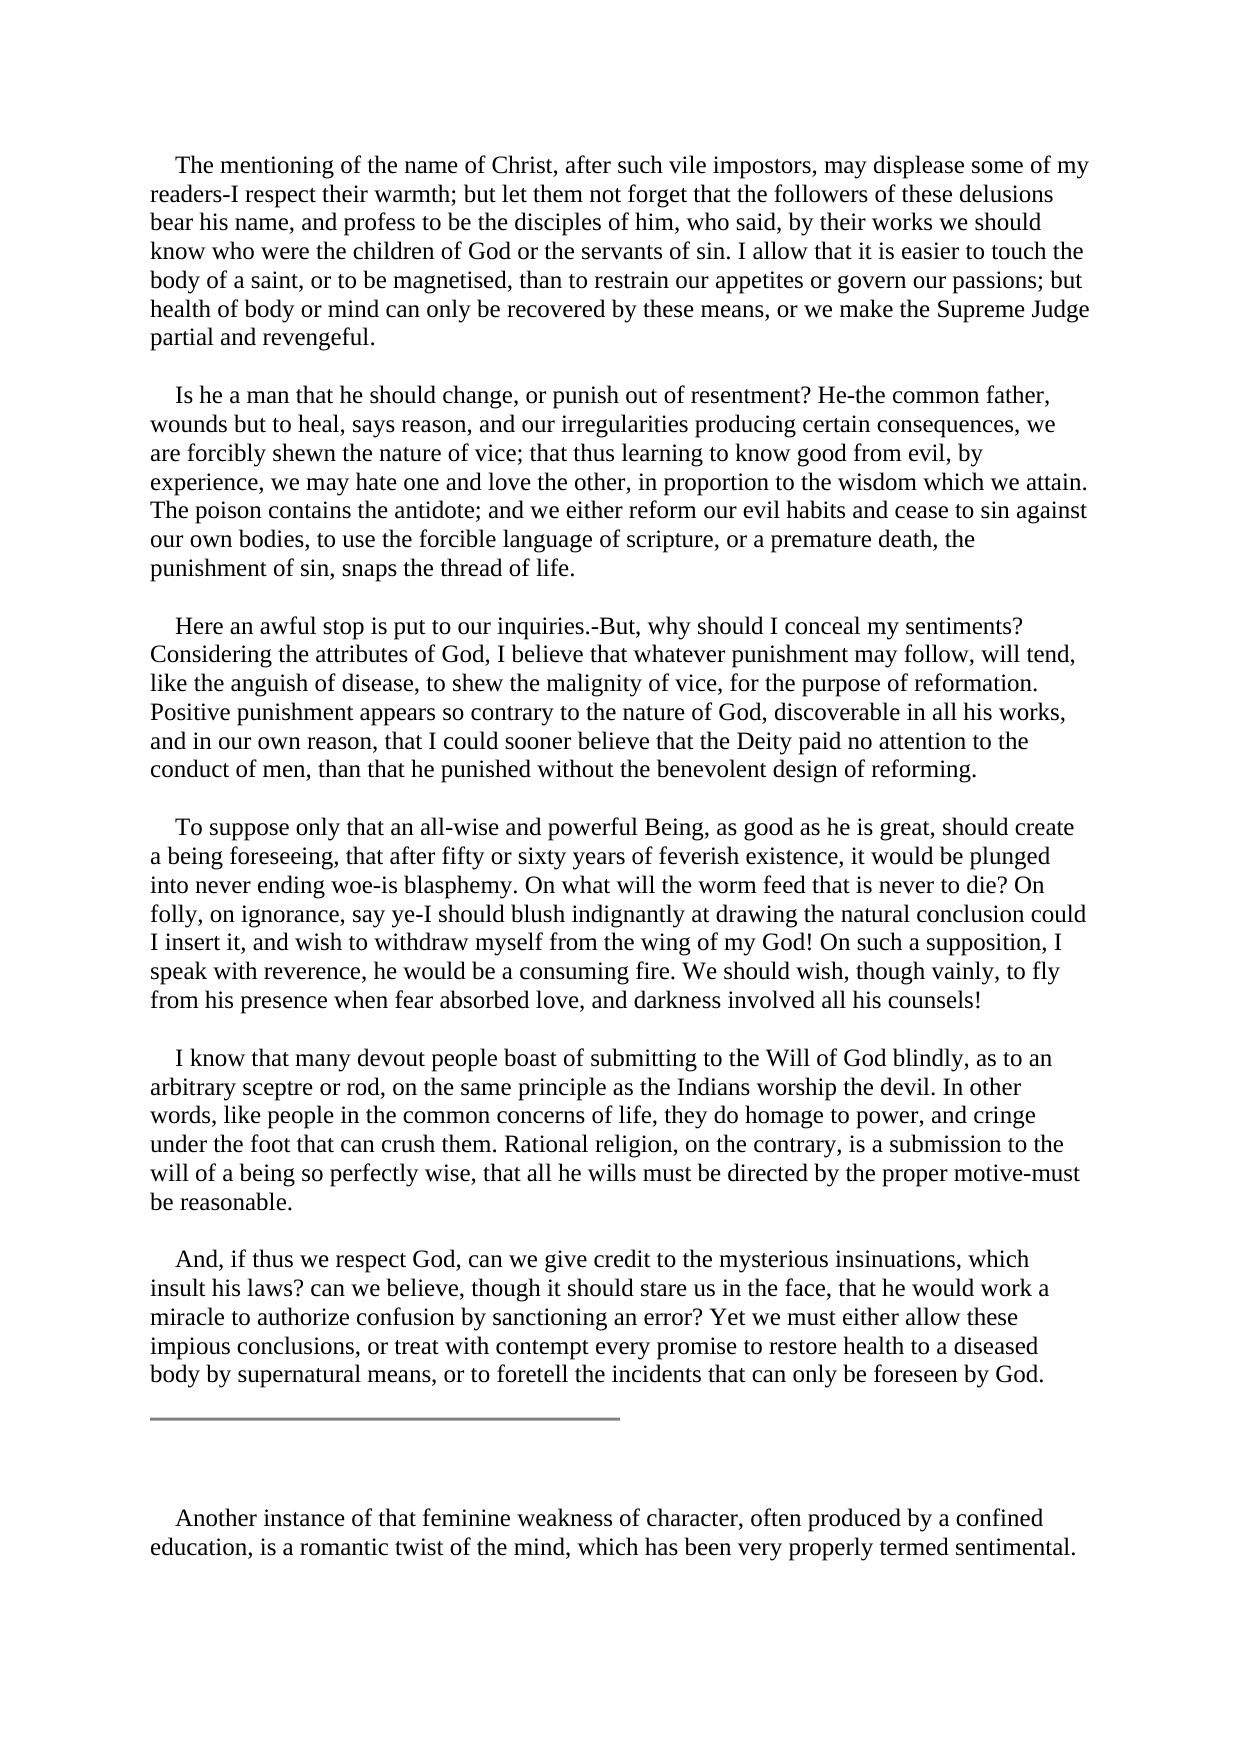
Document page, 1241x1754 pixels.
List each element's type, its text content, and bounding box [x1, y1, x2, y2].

text I know that many devout people boast of submitting to the Will of God blindly, as to an arbitrary sceptre or rod, on the same principle as the Indians worship the devil. In other words, like people in the common concerns of life, they do homage to power, and cringe under the foot that can crush them. Rational religion, on the contrary, is a submission to the will of a being so perfectly wise, that all he wills must be directed by the proper motive-must be reasonable. [150, 1043, 1090, 1215]
text To suppose only that an all-wise and powerful Being, as good as he is great, should create a being foreseeing, that after fifty or sixty years of feverish existence, it would be plunged into never ending woe-is blasphemy. On what will the worm feed that is never to die? On folly, on ignorance, say ye-I should blush indignantly at drawing the natural conclusion could I insert it, and wish to withdraw myself from the wing of my God! On such a supposition, I speak with reverence, he would be a consuming fire. We should wish, though vainly, to fly from his presence when fear absorbed love, and darkness involved all his counsels! [150, 812, 1090, 1014]
text Here an awful stop is put to our inquiries.-But, why should I conceal my sentiments? Considering the attributes of God, I believe that whatever punishment may follow, will tend, like the anguish of disease, to shew the malignity of vice, for the purpose of reformation. Positive punishment appears so contrary to the nature of God, discoverable in all his works, and in our own reason, that I could sooner believe that the Deity paid no attention to the conduct of men, than that he punished without the benevolent design of reforming. [150, 611, 1090, 783]
text Is he a man that he should change, or punish out of resentment? He-the common father, wounds but to heal, says reason, and our irregularities producing certain consequences, we are forcibly shewn the nature of vice; that thus learning to know good from evil, by experience, we may hate one and love the other, in proportion to the wisdom which we attain. The poison contains the antidote; and we either reform our evil habits and cease to sin against our own bodies, to use the forcible language of scripture, or a premature death, the punishment of sin, snaps the thread of life. [150, 380, 1090, 582]
text Another instance of that feminine weakness of character, often produced by a confined education, is a romantic twist of the mind, which has been very properly termed sentimental. [150, 1503, 1090, 1561]
text The mentioning of the name of Christ, after such vile impostors, may displease some of my readers-I respect their warmth; but let them not forget that the followers of these delusions bear his name, and profess to be the disciples of him, who said, by their works we should know who were the children of God or the servants of sin. I allow that it is easier to touch the body of a saint, or to be magnetised, than to restrain our appetites or govern our passions; but health of body or mind can only be recovered by these means, or we make the Supreme Judge partial and revengeful. [150, 150, 1090, 351]
text And, if thus we respect God, can we give credit to the mysterious insinuations, which insult his laws? can we believe, though it should stare us in the face, that he would work a miracle to authorize confusion by sanctioning an error? Yet we must either allow these impious conclusions, or treat with contempt every promise to restore health to a diseased body by supernatural means, or to foretell the incidents that can only be foreseen by God. [150, 1244, 1090, 1388]
